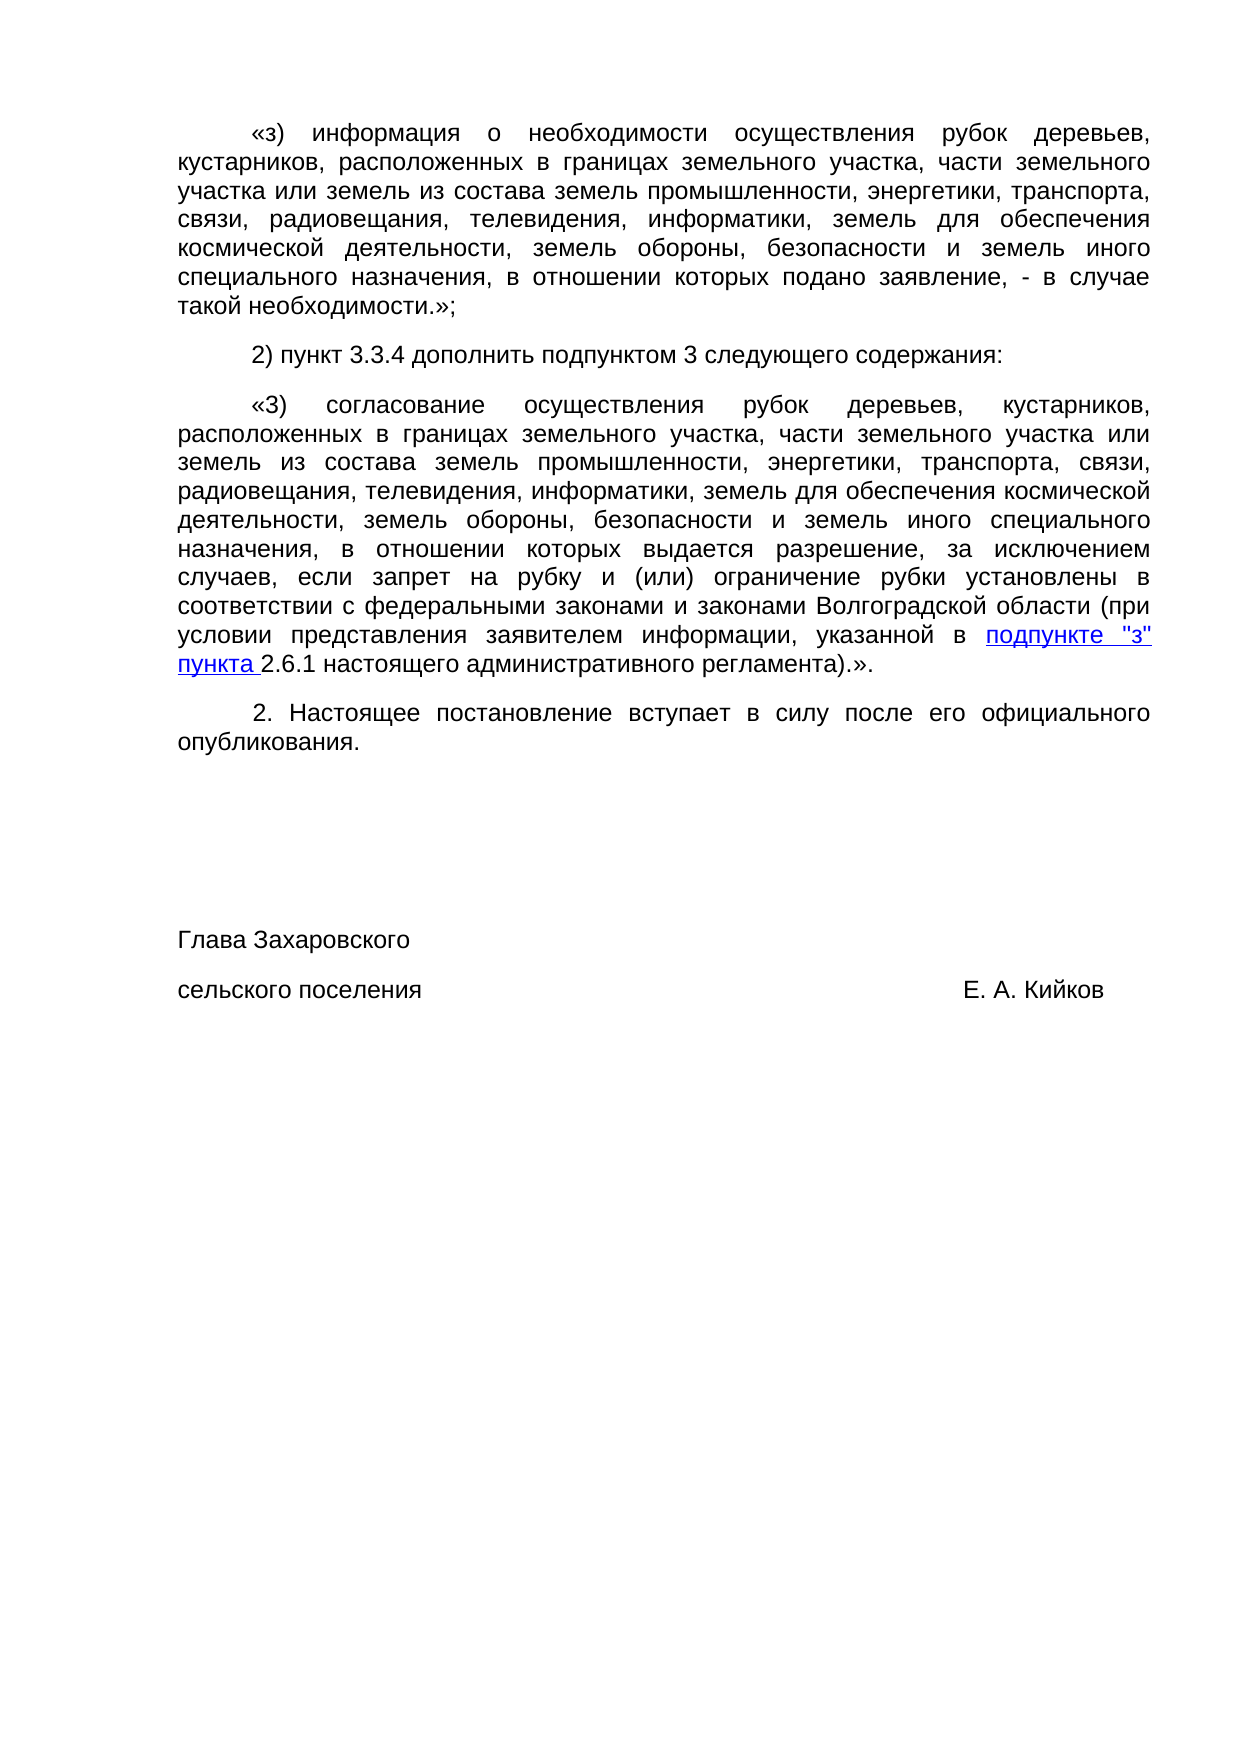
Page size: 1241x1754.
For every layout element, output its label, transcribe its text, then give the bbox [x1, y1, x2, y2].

text сельского поселения Е. А. Кийков [177, 975, 1152, 1003]
text 2) пункт 3.3.4 дополнить подпунктом 3 следующего содержания: [177, 340, 1152, 369]
text 2. Настоящее постановление вступает в силу после его официального опубликования. [177, 698, 1152, 756]
text «3) согласование осуществления рубок деревьев, кустарников, расположенных в границах земельного участка, части земельного участка или земель из состава земель промышленности, энергетики, транспорта, связи, радиовещания, телевидения, информатики, земель для обеспечения космической деятельности, земель обороны, безопасности и земель иного специального назначения, в отношении которых выдается разрешение, за исключением случаев, если запрет на рубку и (или) ограничение рубки установлены в соответствии с федеральными законами и законами Волгоградской области (при условии представления заявителем информации, указанной в подпункте "з" пункта 2.6.1 настоящего административного регламента).». [177, 390, 1152, 677]
text «з) информация о необходимости осуществления рубок деревьев, кустарников, расположенных в границах земельного участка, части земельного участка или земель из состава земель промышленности, энергетики, транспорта, связи, радиовещания, телевидения, информатики, земель для обеспечения космической деятельности, земель обороны, безопасности и земель иного специального назначения, в отношении которых подано заявление, - в случае такой необходимости.»; [177, 118, 1152, 319]
text Глава Захаровского [177, 925, 1152, 954]
